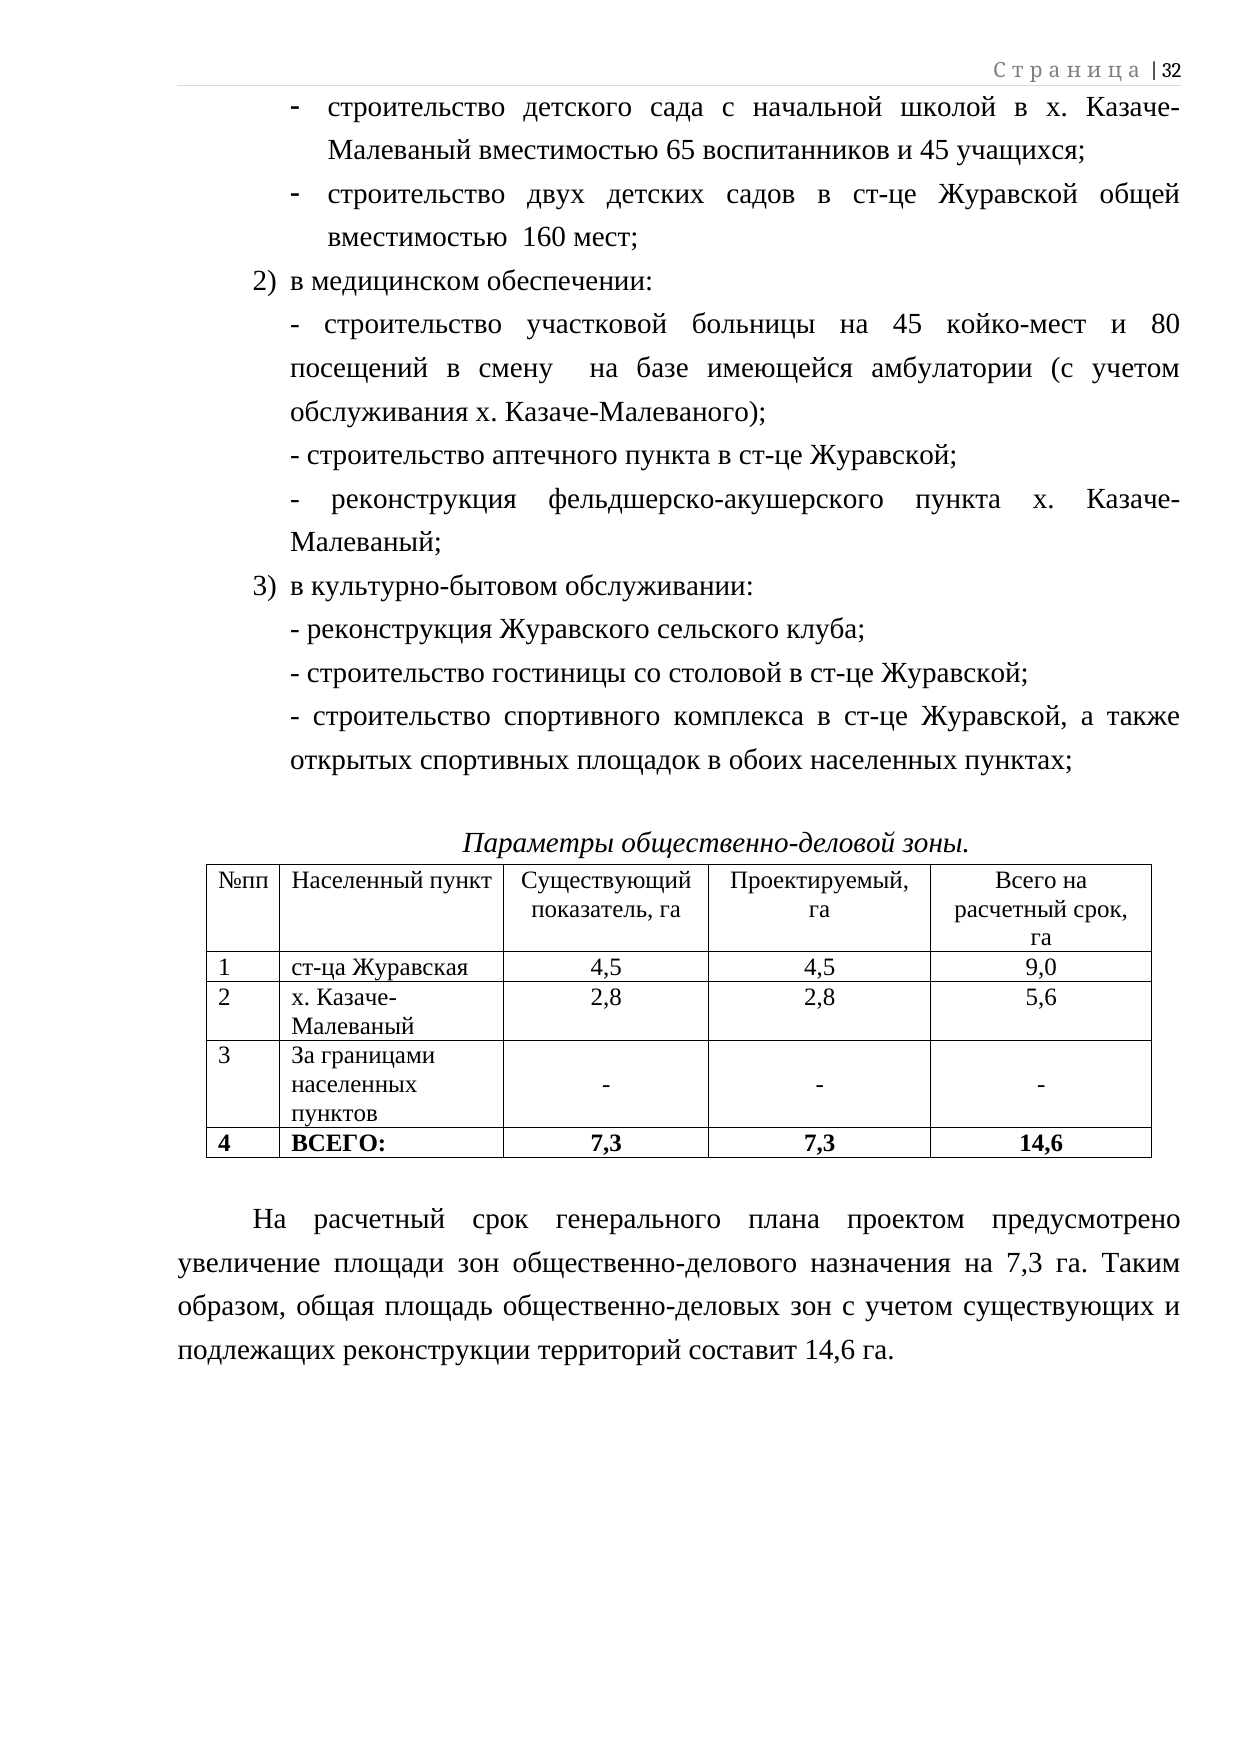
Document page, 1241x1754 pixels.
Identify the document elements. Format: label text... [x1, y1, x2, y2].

table_cell 2,8 [709, 982, 930, 1039]
table_cell - [931, 1041, 1151, 1127]
table_cell 9,0 [931, 952, 1151, 981]
list в культурно-бытовом обслуживании: [252, 568, 1181, 601]
table_cell 7,3 [709, 1128, 930, 1157]
table_header Проектируемый, га [709, 865, 930, 951]
table_cell 5,6 [931, 982, 1151, 1039]
table_cell 3 [207, 1041, 279, 1127]
list строительство детского сада с начальной школой в х. Казаче-Малеваный вместимостью 65 воспитанников и 45 учащихся; [290, 89, 1181, 166]
table_cell - [504, 1041, 708, 1127]
text На расчетный срок генерального плана проектом предусмотрено увеличение площади зон общественно-делового назначения на 7,3 га. Таким образом, общая площадь общественно-деловых зон с учетом существующих и подлежащих реконструкции территорий составит 14,6 га. [177, 1201, 1181, 1365]
table_cell х. Казаче-Малеваный [280, 982, 503, 1039]
table_cell 4 [207, 1128, 279, 1157]
table_header №пп [207, 865, 279, 951]
table_cell 4,5 [504, 952, 708, 981]
table_cell - [709, 1041, 930, 1127]
table_cell ВСЕГО: [280, 1128, 503, 1157]
table_header Существующий показатель, га [504, 865, 708, 951]
table_cell 2 [207, 982, 279, 1039]
table_cell ст-ца Журавская [280, 952, 503, 981]
table_header Населенный пункт [280, 865, 503, 951]
list строительство двух детских садов в ст-це Журавской общей вместимостью 160 мест; [290, 176, 1181, 253]
table_cell 4,5 [709, 952, 930, 981]
table_header Всего на расчетный срок, га [931, 865, 1151, 951]
table_cell 2,8 [504, 982, 708, 1039]
list в медицинском обеспечении: [252, 263, 1181, 297]
text - реконструкция фельдшерско-акушерского пункта х. Казаче-Малеваный; [290, 481, 1181, 558]
text Параметры общественно-деловой зоны. [177, 825, 1181, 858]
table_cell 1 [207, 952, 279, 981]
text - реконструкция Журавского сельского клуба; [290, 611, 1181, 645]
text - строительство гостиницы со столовой в ст-це Журавской; [290, 655, 1181, 688]
text - строительство спортивного комплекса в ст-це Журавской, а также открытых спортивных площадок в обоих населенных пунктах; [290, 698, 1181, 776]
text - строительство аптечного пункта в ст-це Журавской; [290, 437, 1181, 471]
table_cell 7,3 [504, 1128, 708, 1157]
text - строительство участковой больницы на 45 койко-мест и 80 посещений в смену на базе имеющейся амбулатории (с учетом обслуживания х. Казаче-Малеваного); [290, 307, 1181, 427]
table_cell 14,6 [931, 1128, 1151, 1157]
table_cell За границами населенных пунктов [280, 1041, 503, 1127]
